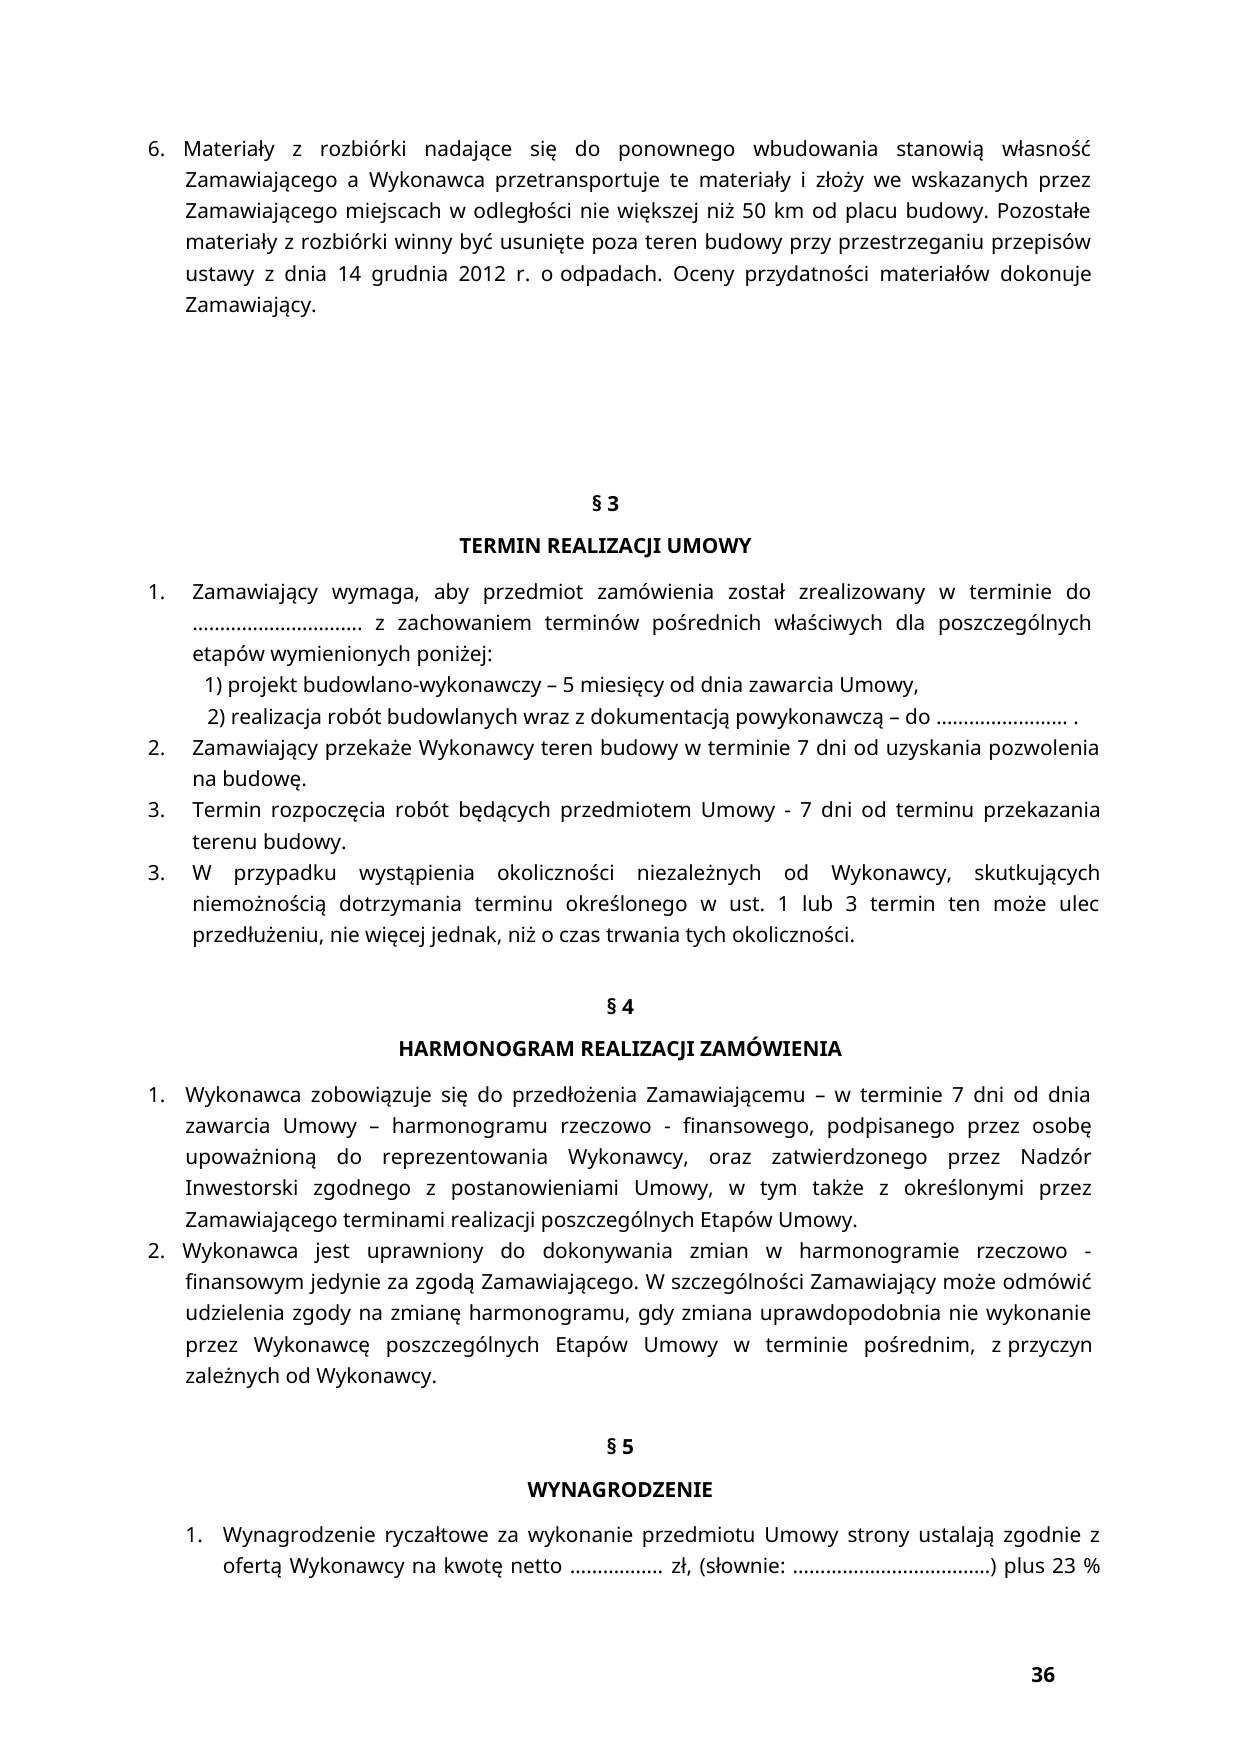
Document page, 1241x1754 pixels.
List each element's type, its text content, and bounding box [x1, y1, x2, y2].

text HARMONOGRAM REALIZACJI ZAMÓWIENIA [148, 1034, 1092, 1063]
list Wykonawca zobowiązuje się do przedłożenia Zamawiającemu – w terminie 7 dni od dnia zawarcia Umowy – harmonogramu rzeczowo - finansowego, podpisanego przez osobę upoważnioną do reprezentowania Wykonawcy, oraz zatwierdzonego przez Nadzór Inwestorski zgodnego z postanowieniami Umowy, w tym także z określonymi przez Zamawiającego terminami realizacji poszczególnych Etapów Umowy. [148, 1077, 1092, 1233]
list TERMIN REALIZACJI UMOWY [118, 532, 1092, 560]
text § 4 [148, 992, 1092, 1020]
text 2. Wykonawca jest uprawniony do dokonywania zmian w harmonogramie rzeczowo - finansowym jedynie za zgodą Zamawiającego. W szczególności Zamawiający może odmówić udzielenia zgody na zmianę harmonogramu, gdy zmiana uprawdopodobnia nie wykonanie przez Wykonawcę poszczególnych Etapów Umowy w terminie pośrednim, z przyczyn zależnych od Wykonawcy. [148, 1233, 1092, 1389]
text 1) projekt budowlano-wykonawczy – 5 miesięcy od dnia zawarcia Umowy, [148, 668, 1092, 699]
text WYNAGRODZENIE [148, 1475, 1092, 1503]
text 3. Termin rozpoczęcia robót będących przedmiotem Umowy - 7 dni od terminu przekazania terenu budowy. [148, 793, 1101, 855]
list W przypadku wystąpienia okoliczności niezależnych od Wykonawcy, skutkujących niemożnością dotrzymania terminu określonego w ust. 1 lub 3 termin ten może ulec przedłużeniu, nie więcej jednak, niż o czas trwania tych okoliczności. [148, 855, 1101, 949]
list § 3 [118, 489, 1092, 517]
text § 5 [148, 1432, 1092, 1461]
text 2. Zamawiający przekaże Wykonawcy teren budowy w terminie 7 dni od uzyskania pozwolenia na budowę. [148, 730, 1101, 793]
text 2) realizacja robót budowlanych wraz z dokumentacją powykonawczą – do …………………… . [204, 699, 1092, 730]
text 1. Zamawiający wymaga, aby przedmiot zamówienia został zrealizowany w terminie do …………………………. z zachowaniem terminów pośrednich właściwych dla poszczególnych etapów wymienionych poniżej: [148, 574, 1092, 668]
text 6. Materiały z rozbiórki nadające się do ponownego wbudowania stanowią własność Zamawiającego a Wykonawca przetransportuje te materiały i złoży we wskazanych przez Zamawiającego miejscach w odległości nie większej niż 50 km od placu budowy. Pozostałe materiały z rozbiórki winny być usunięte poza teren budowy przy przestrzeganiu przepisów ustawy z dnia 14 grudnia 2012 r. o odpadach. Oceny przydatności materiałów dokonuje Zamawiający. [148, 131, 1092, 318]
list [185, 1517, 1101, 1580]
